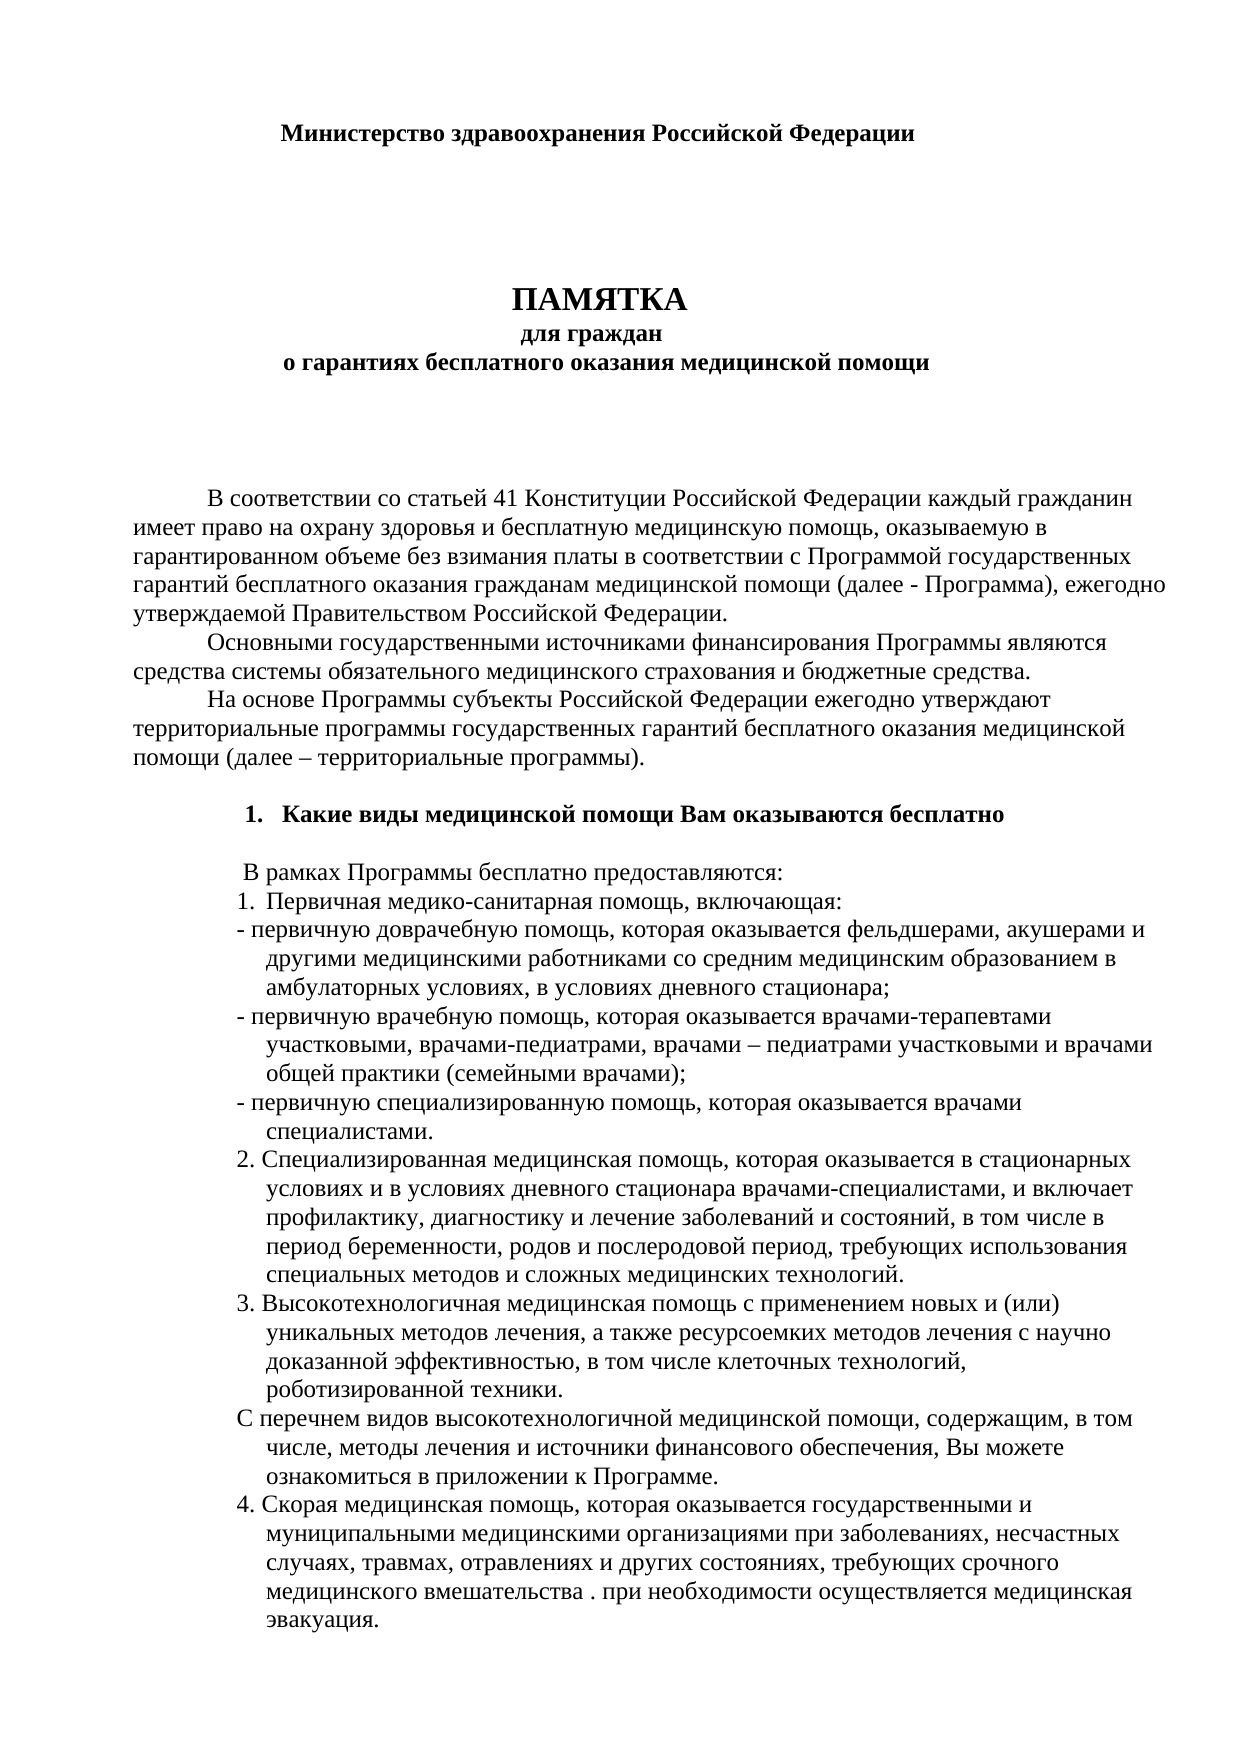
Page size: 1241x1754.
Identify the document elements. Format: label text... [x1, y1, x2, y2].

list В рамках Программы бесплатно предоставляются: [236, 857, 1167, 886]
text о гарантиях бесплатного оказания медицинской помощи [133, 347, 1167, 376]
text для граждан [133, 318, 1167, 347]
list 3. Высокотехнологичная медицинская помощь с применением новых и (или) уникальных методов лечения, а также ресурсоемких методов лечения с научно доказанной эффективностью, в том числе клеточных технологий, роботизированной техники. [236, 1288, 1167, 1403]
list Первичная медико-санитарная помощь, включающая: [236, 886, 1167, 914]
text На основе Программы субъекты Российской Федерации ежегодно утверждают территориальные программы государственных гарантий бесплатного оказания медицинской помощи (далее – территориальные программы). [133, 684, 1167, 771]
list - первичную доврачебную помощь, которая оказывается фельдшерами, акушерами и другими медицинскими работниками со средним медицинским образованием в амбулаторных условиях, в условиях дневного стационара; [236, 914, 1167, 1001]
text Основными государственными источниками финансирования Программы являются средства системы обязательного медицинского страхования и бюджетные средства. [133, 627, 1167, 684]
text ПАМЯТКА [133, 280, 1167, 318]
list С перечнем видов высокотехнологичной медицинской помощи, содержащим, в том числе, методы лечения и источники финансового обеспечения, Вы можете ознакомиться в приложении к Программе. [236, 1403, 1167, 1489]
list - первичную врачебную помощь, которая оказывается врачами-терапевтами участковыми, врачами-педиатрами, врачами – педиатрами участковыми и врачами общей практики (семейными врачами); [236, 1001, 1167, 1087]
text Министерство здравоохранения Российской Федерации [207, 118, 1167, 147]
list 2. Специализированная медицинская помощь, которая оказывается в стационарных условиях и в условиях дневного стационара врачами-специалистами, и включает профилактику, диагностику и лечение заболеваний и состояний, в том числе в период беременности, родов и послеродовой период, требующих использования специальных методов и сложных медицинских технологий. [236, 1144, 1167, 1288]
list Какие виды медицинской помощи Вам оказываются бесплатно [244, 799, 1167, 828]
text В соответствии со статьей 41 Конституции Российской Федерации каждый гражданин имеет право на охрану здоровья и бесплатную медицинскую помощь, оказываемую в гарантированном объеме без взимания платы в соответствии с Программой государственных гарантий бесплатного оказания гражданам медицинской помощи (далее - Программа), ежегодно утверждаемой Правительством Российской Федерации. [133, 483, 1167, 627]
list 4. Скорая медицинская помощь, которая оказывается государственными и муниципальными медицинскими организациями при заболеваниях, несчастных случаях, травмах, отравлениях и других состояниях, требующих срочного медицинского вмешательства . при необходимости осуществляется медицинская эвакуация. [236, 1489, 1167, 1633]
list - первичную специализированную помощь, которая оказывается врачами специалистами. [236, 1087, 1167, 1144]
